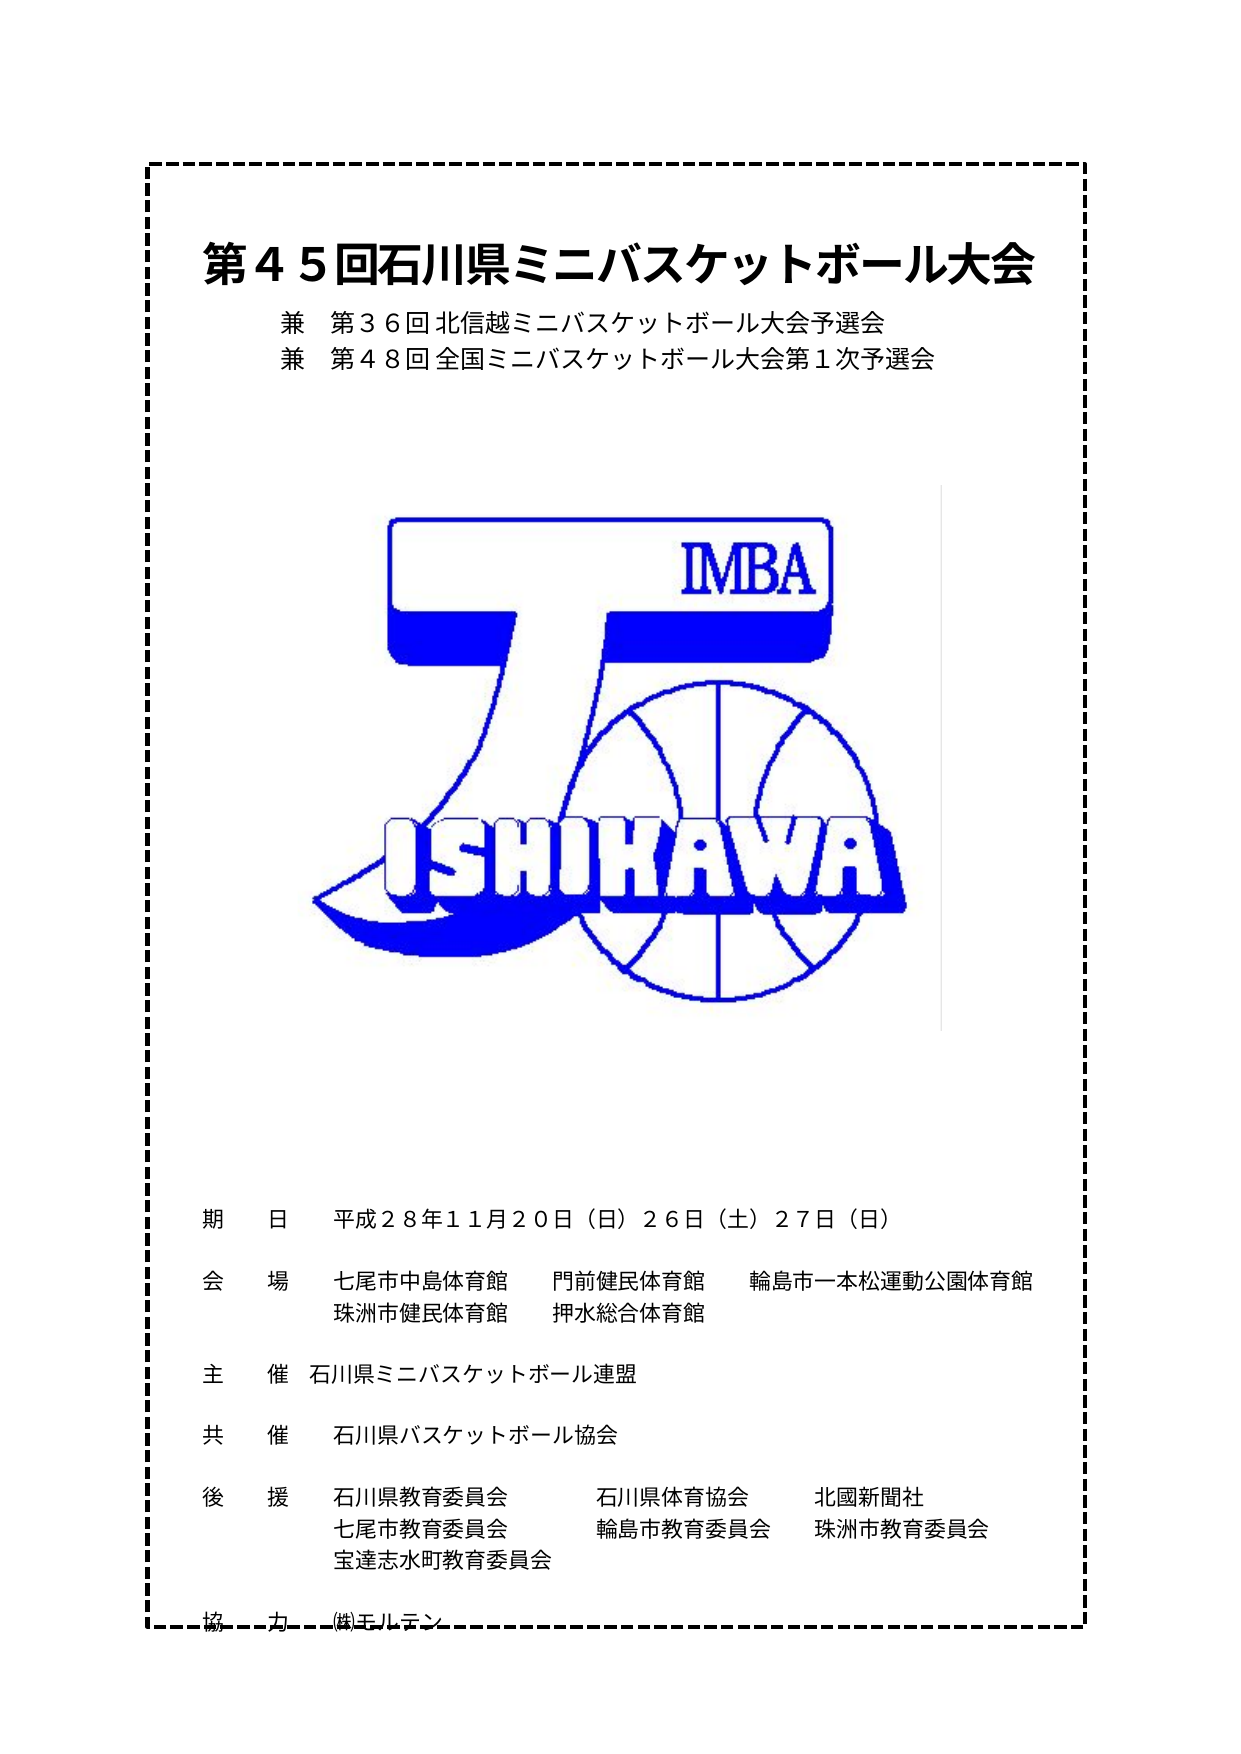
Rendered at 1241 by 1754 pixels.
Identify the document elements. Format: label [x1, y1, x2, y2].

picture [297, 485, 943, 1031]
